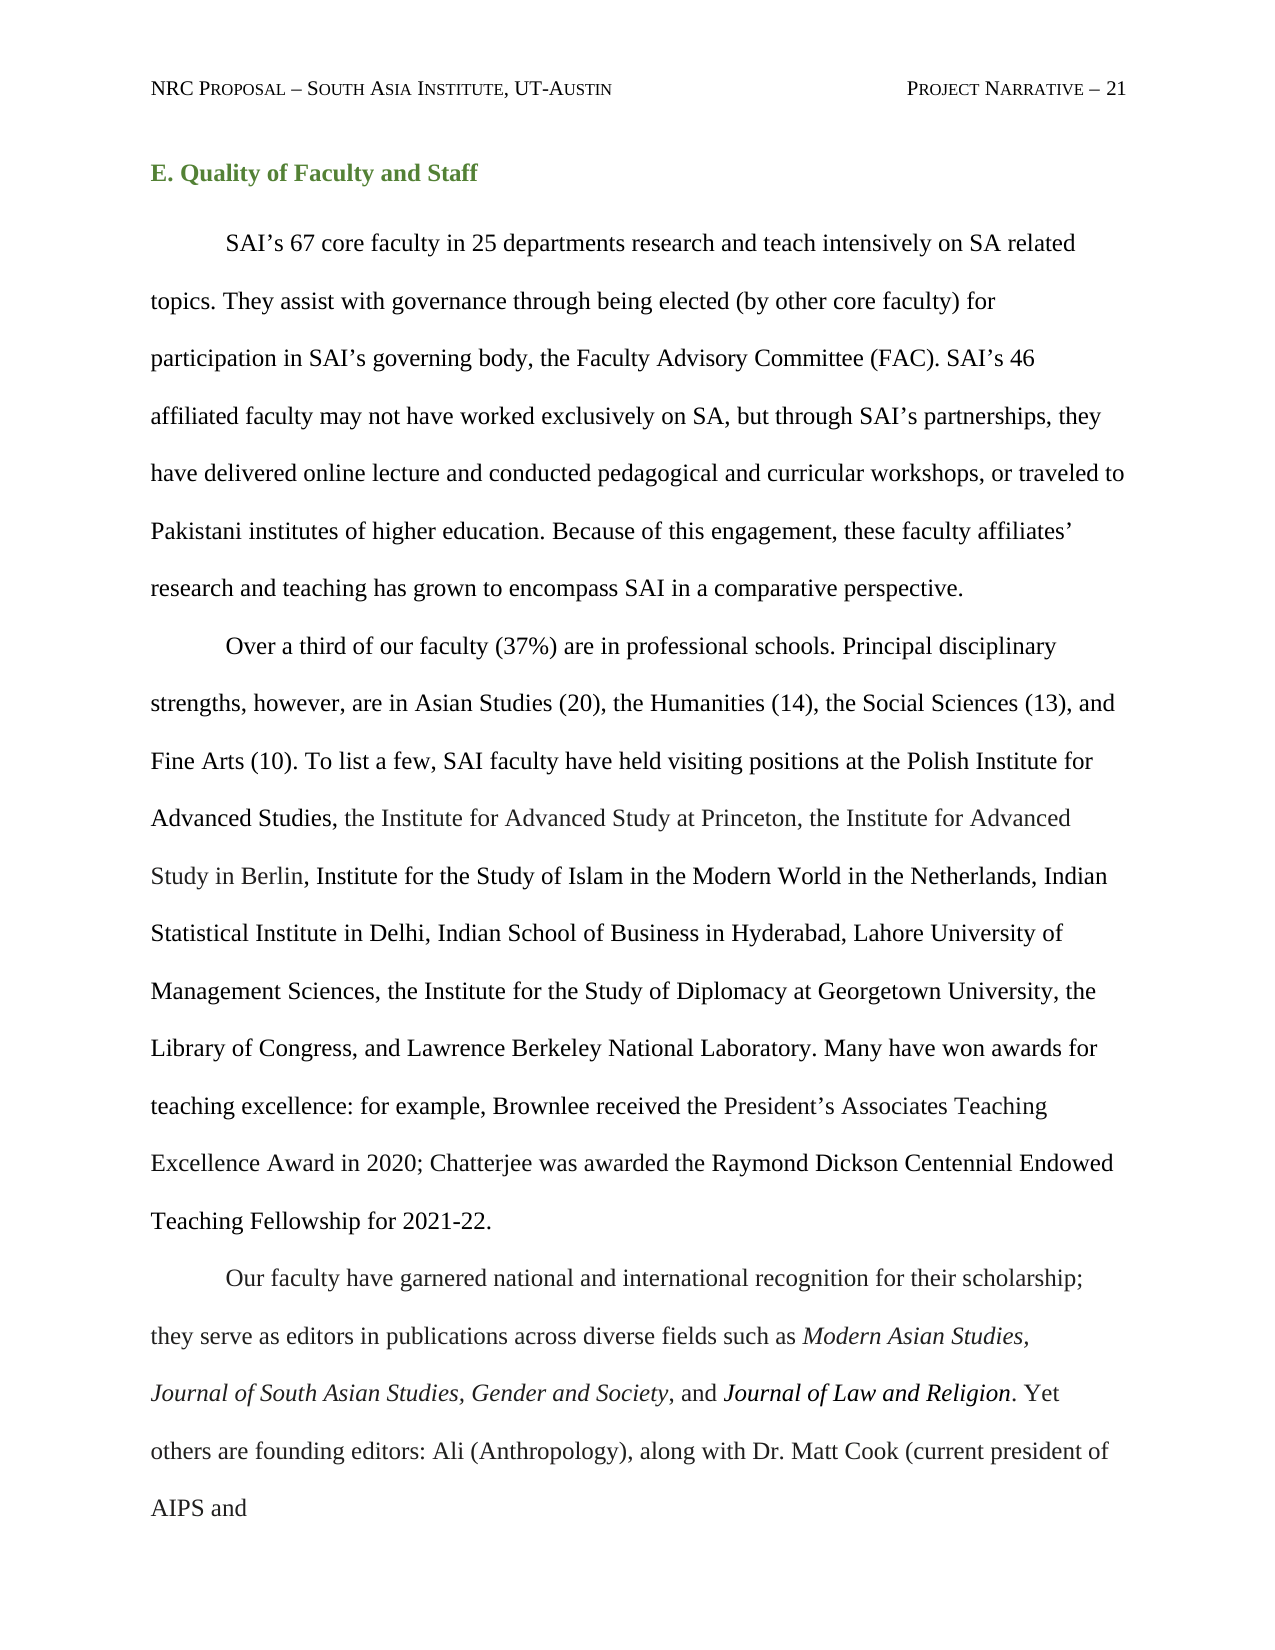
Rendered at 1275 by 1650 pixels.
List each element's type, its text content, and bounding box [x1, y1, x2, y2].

subtitle Quality of Faculty and Staff [150, 158, 1148, 187]
text Over a third of our faculty (37%) are in professional schools. Principal disciplinary strengths, however, are in Asian Studies (20), the Humanities (14), the Social Sciences (13), and Fine Arts (10). To list a few, SAI faculty have held visiting positions at the Polish Institute for Advanced Studies, the Institute for Advanced Study at Princeton, the Institute for Advanced Study in Berlin, Institute for the Study of Islam in the Modern World in the Netherlands, Indian Statistical Institute in Delhi, Indian School of Business in Hyderabad, Lahore University of Management Sciences, the Institute for the Study of Diplomacy at Georgetown University, the Library of Congress, and Lawrence Berkeley National Laboratory. Many have won awards for teaching excellence: for example, Brownlee received the President’s Associates Teaching Excellence Award in 2020; Chatterjee was awarded the Raymond Dickson Centennial Endowed Teaching Fellowship for 2021-22. [150, 631, 1120, 1234]
text SAI’s 67 core faculty in 25 departments research and teach intensively on SA related topics. They assist with governance through being elected (by other core faculty) for participation in SAI’s governing body, the Faculty Advisory Committee (FAC). SAI’s 46 affiliated faculty may not have worked exclusively on SA, but through SAI’s partnerships, they have delivered online lecture and conducted pedagogical and curricular workshops, or traveled to Pakistani institutes of higher education. Because of this engagement, these faculty affiliates’ research and teaching has grown to encompass SAI in a comparative perspective. [150, 228, 1125, 602]
text Our faculty have garnered national and international recognition for their scholarship; they serve as editors in publications across diverse fields such as Modern Asian Studies, Journal of South Asian Studies, Gender and Society, and Journal of Law and Religion. Yet others are founding editors: Ali (Anthropology), along with Dr. Matt Cook (current president of AIPS and [150, 1263, 1114, 1522]
